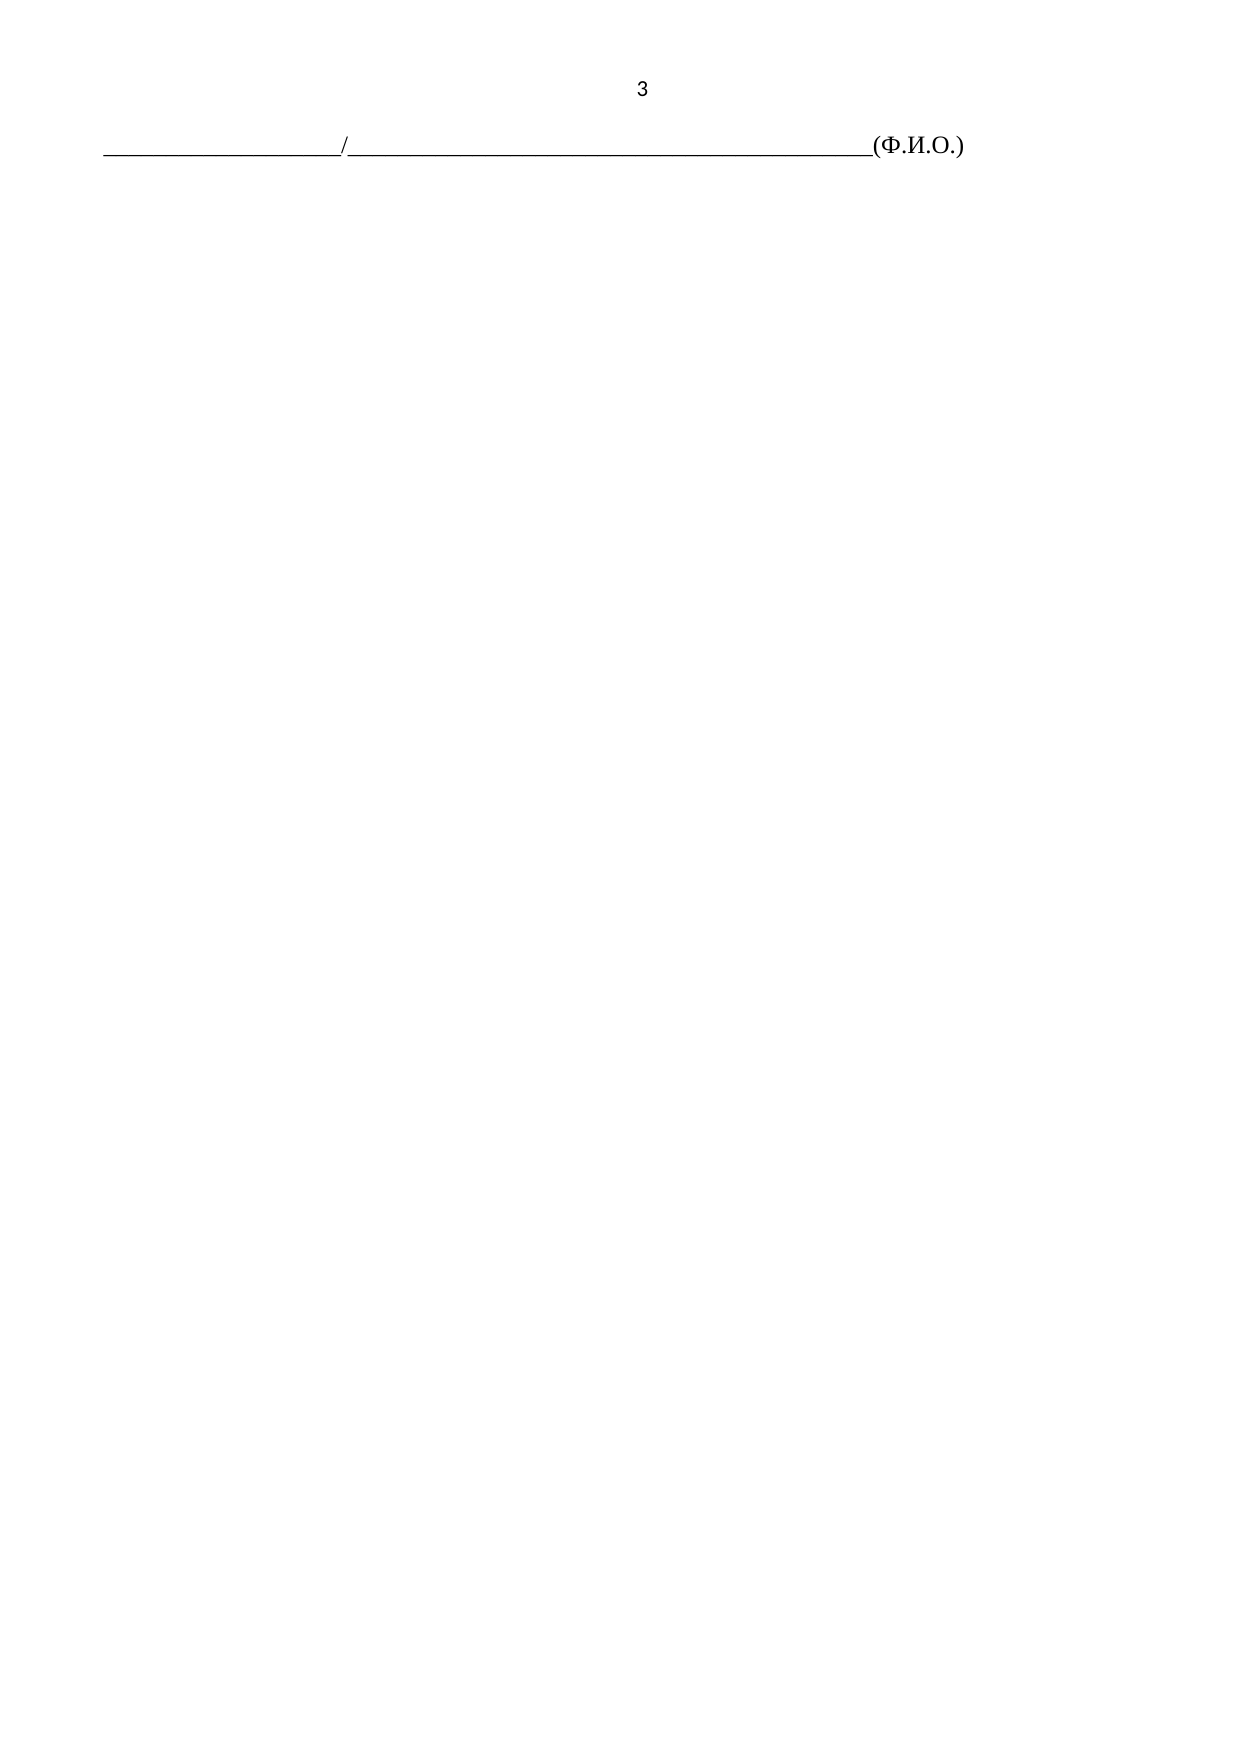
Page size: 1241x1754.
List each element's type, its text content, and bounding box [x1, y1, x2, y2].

text ___________________/__________________________________________(Ф.И.О.) [103, 130, 1181, 159]
